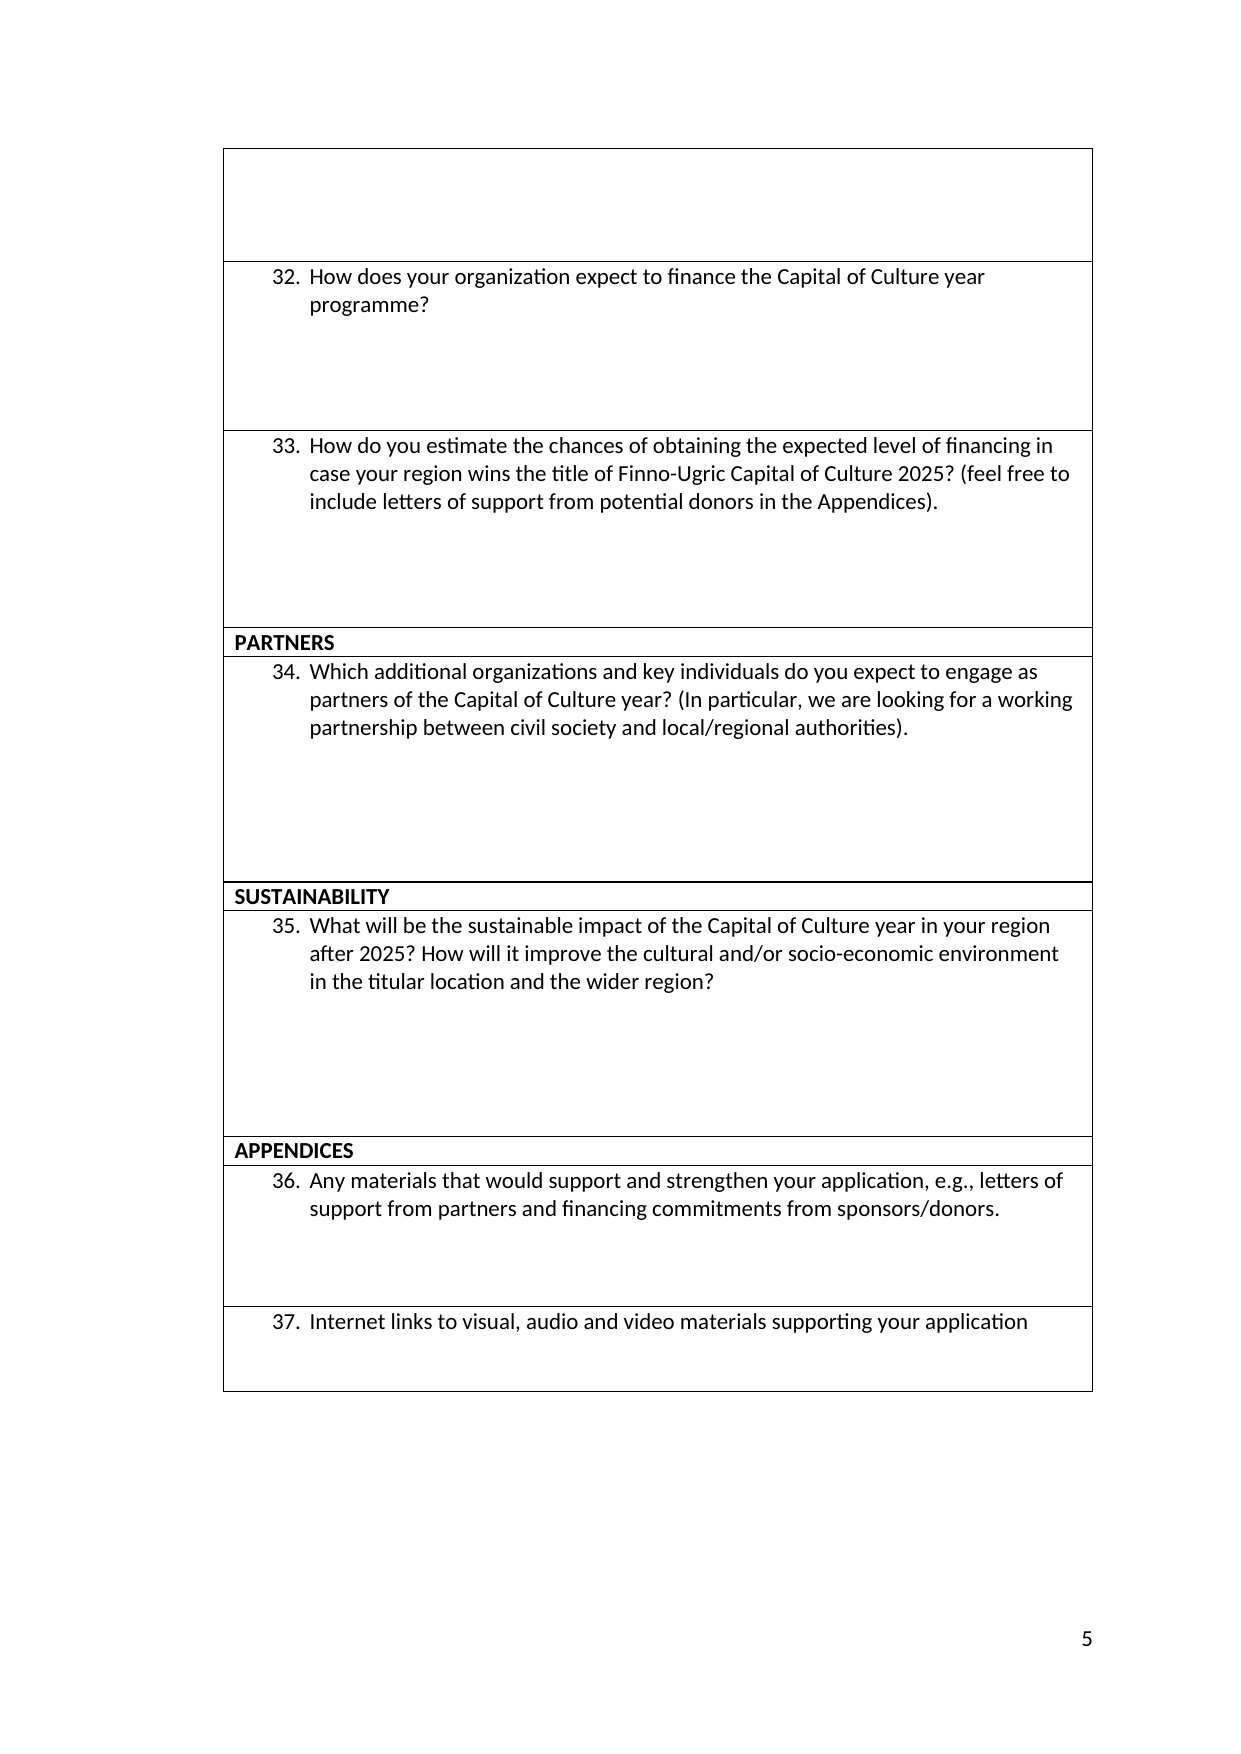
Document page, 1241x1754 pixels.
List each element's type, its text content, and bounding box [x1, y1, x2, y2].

table_cell What will be the sustainable impact of the Capital of Culture year in your region after 2025? How will it improve the cultural and/or socio-economic environment in the titular location and the wider region? [224, 911, 1092, 1136]
table_cell PARTNERS [224, 628, 1092, 656]
table_cell Which additional organizations and key individuals do you expect to engage as partners of the Capital of Culture year? (In particular, we are looking for a working partnership between civil society and local/regional authorities). [224, 657, 1092, 881]
table_cell SUSTAINABILITY [224, 883, 1092, 910]
table_cell APPENDICES [224, 1137, 1092, 1165]
table_cell How do you estimate the chances of obtaining the expected level of financing in case your region wins the title of Finno-Ugric Capital of Culture 2025? (feel free to include letters of support from potential donors in the Appendices). [224, 431, 1092, 627]
table_cell How does your organization expect to finance the Capital of Culture year programme? [224, 262, 1092, 430]
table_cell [224, 149, 1092, 261]
table_cell Internet links to visual, audio and video materials supporting your application [224, 1307, 1092, 1391]
table_cell Any materials that would support and strengthen your application, e.g., letters of support from partners and financing commitments from sponsors/donors. [224, 1166, 1092, 1306]
